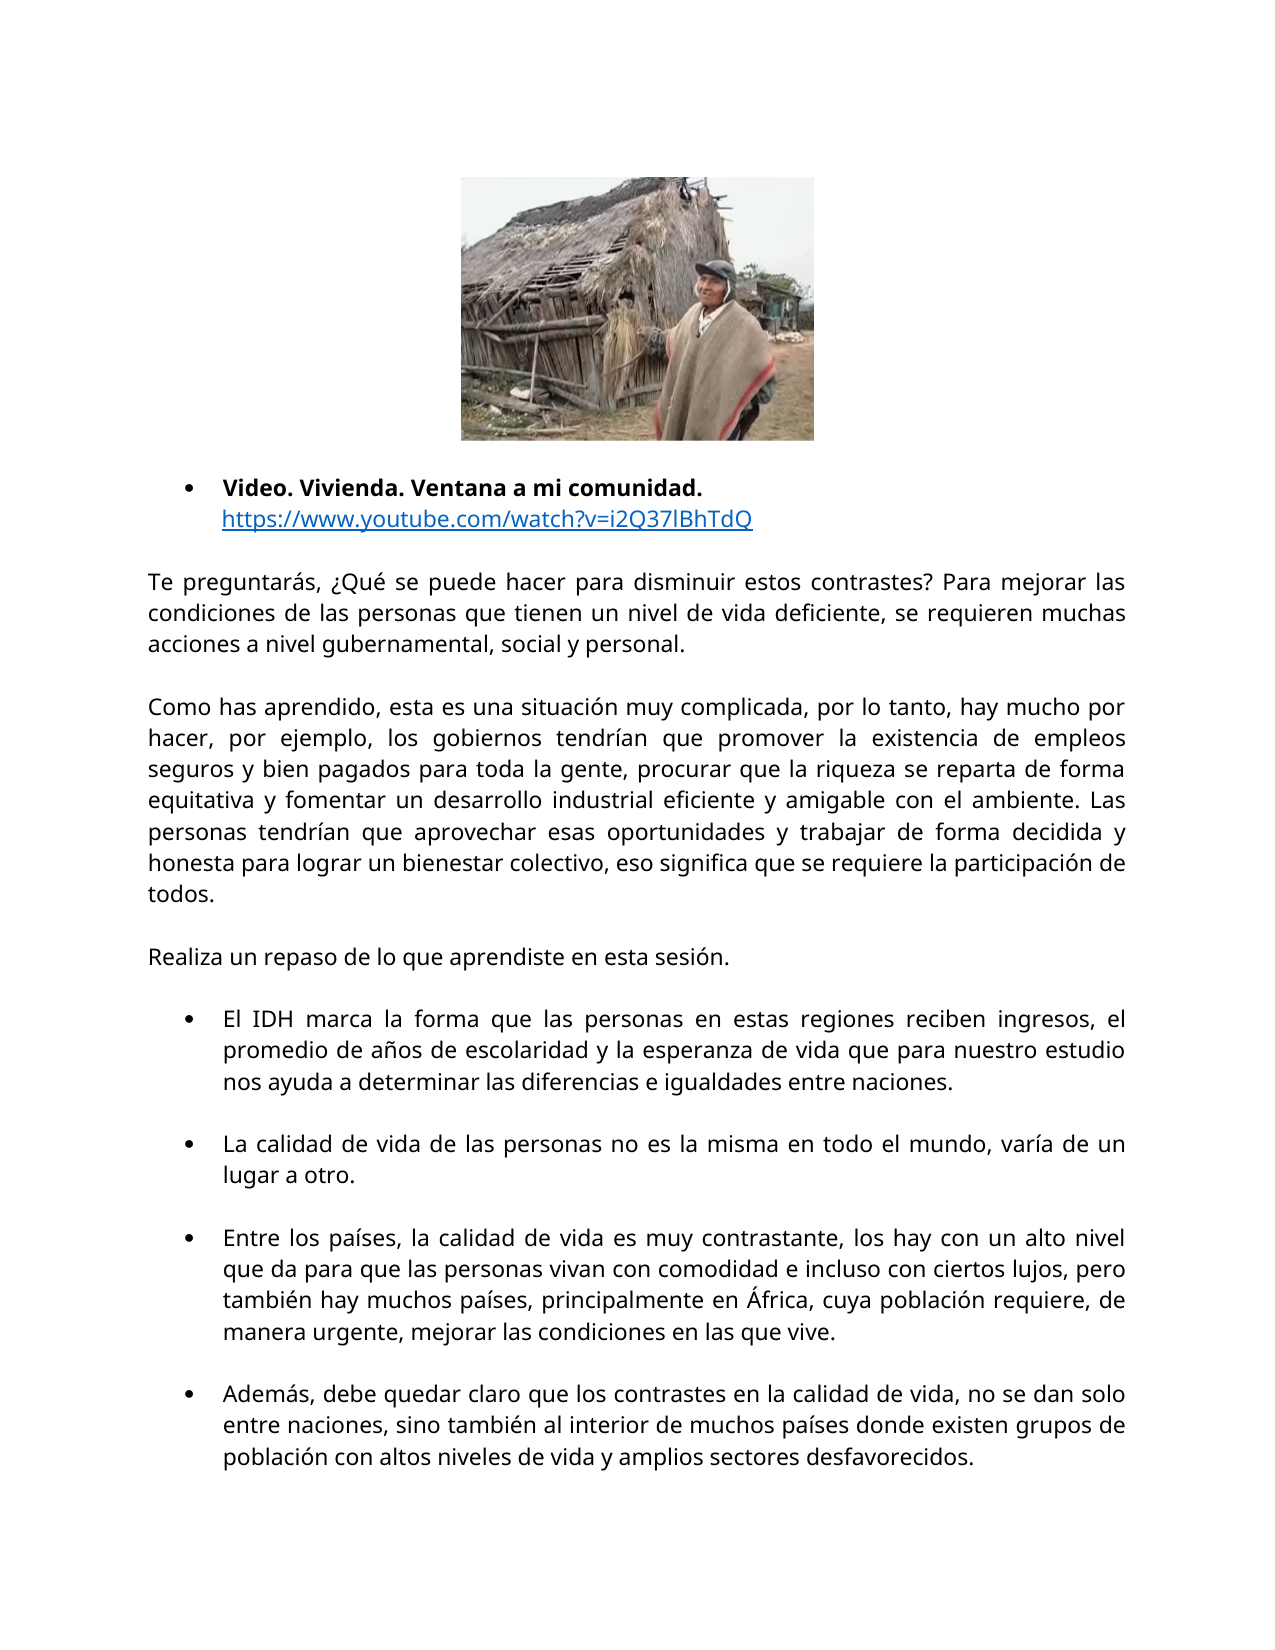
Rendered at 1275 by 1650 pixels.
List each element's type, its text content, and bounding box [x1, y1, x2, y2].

list El IDH marca la forma que las personas en estas regiones reciben ingresos, el promedio de años de escolaridad y la esperanza de vida que para nuestro estudio nos ayuda a determinar las diferencias e igualdades entre naciones. [185, 1003, 1127, 1097]
picture [461, 177, 814, 441]
list Video. Vivienda. Ventana a mi comunidad. [185, 472, 1127, 503]
list Además, debe quedar claro que los contrastes en la calidad de vida, no se dan solo entre naciones, sino también al interior de muchos países donde existen grupos de población con altos niveles de vida y amplios sectores desfavorecidos. [185, 1378, 1127, 1472]
list Entre los países, la calidad de vida es muy contrastante, los hay con un alto nivel que da para que las personas vivan con comodidad e incluso con ciertos lujos, pero también hay muchos países, principalmente en África, cuya población requiere, de manera urgente, mejorar las condiciones en las que vive. [185, 1222, 1127, 1347]
text Como has aprendido, esta es una situación muy complicada, por lo tanto, hay mucho por hacer, por ejemplo, los gobiernos tendrían que promover la existencia de empleos seguros y bien pagados para toda la gente, procurar que la riqueza se reparta de forma equitativa y fomentar un desarrollo industrial eficiente y amigable con el ambiente. Las personas tendrían que aprovechar esas oportunidades y trabajar de forma decidida y honesta para lograr un bienestar colectivo, eso significa que se requiere la participación de todos. [148, 691, 1127, 909]
text https://www.youtube.com/watch?v=i2Q37lBhTdQ [221, 503, 1127, 534]
list La calidad de vida de las personas no es la misma en todo el mundo, varía de un lugar a otro. [185, 1128, 1127, 1191]
text Te preguntarás, ¿Qué se puede hacer para disminuir estos contrastes? Para mejorar las condiciones de las personas que tienen un nivel de vida deficiente, se requieren muchas acciones a nivel gubernamental, social y personal. [148, 566, 1127, 659]
text Realiza un repaso de lo que aprendiste en esta sesión. [148, 941, 1127, 972]
